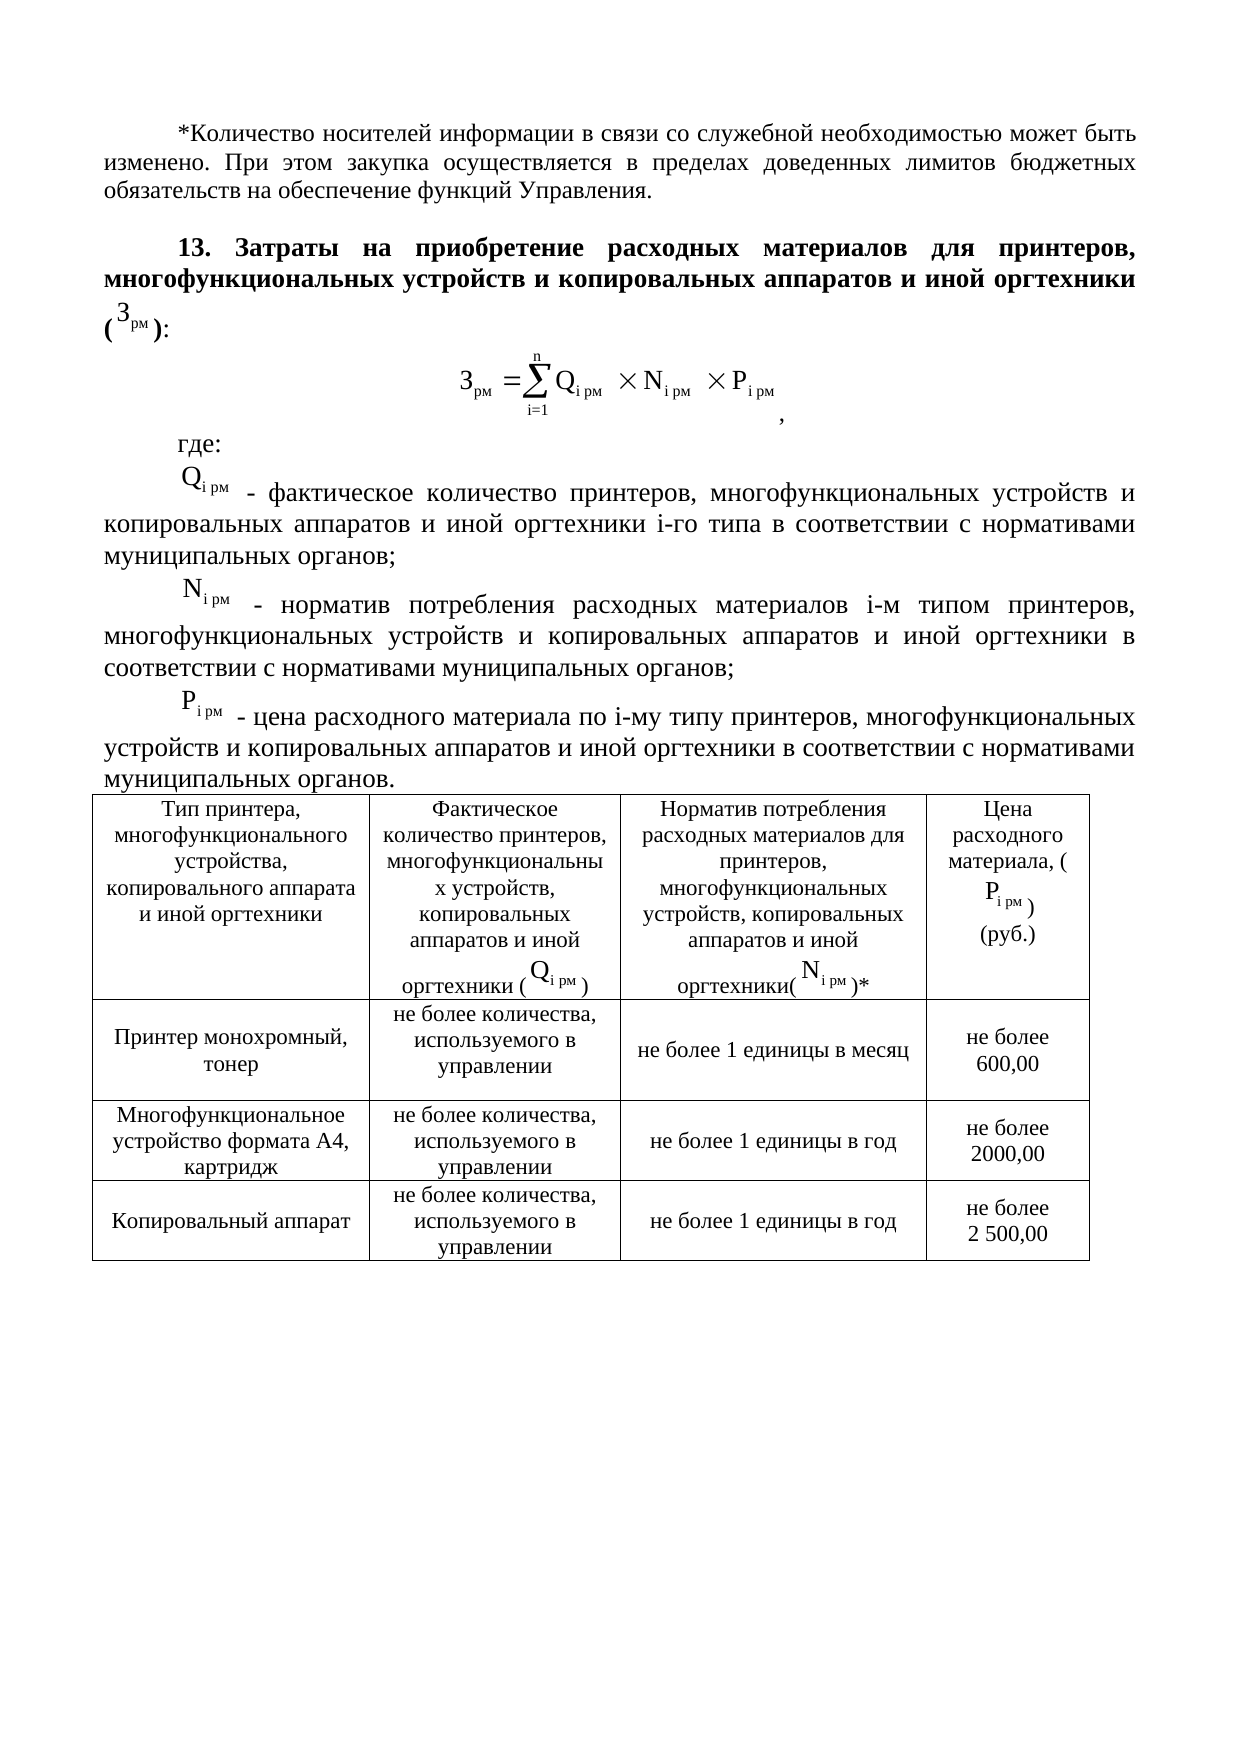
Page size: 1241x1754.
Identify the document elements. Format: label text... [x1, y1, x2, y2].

text - цена расходного материала по i-му типу принтеров, многофункциональных устройств и копировальных аппаратов и иной оргтехники в соответствии с нормативами муниципальных органов. [103, 682, 1137, 794]
table_header Фактическое количество принтеров, многофункциональных устройств, копировальных аппаратов и иной оргтехники () [370, 795, 620, 999]
text *Количество носителей информации в связи со служебной необходимостью может быть изменено. При этом закупка осуществляется в пределах доведенных лимитов бюджетных обязательств на обеспечение функций Управления. [103, 118, 1137, 204]
table_cell не более 2000,00 [927, 1101, 1089, 1180]
text - фактическое количество принтеров, многофункциональных устройств и копировальных аппаратов и иной оргтехники i-го типа в соответствии с нормативами муниципальных органов; [103, 458, 1137, 570]
text где: [103, 427, 1137, 458]
table_cell Принтер монохромный, тонер [93, 1000, 369, 1099]
table_header Тип принтера, многофункционального устройства, копировального аппарата и иной оргтехники [93, 795, 369, 999]
table_header Цена расходного материала, () (руб.) [927, 795, 1089, 999]
table_cell не более 1 единицы в месяц [621, 1000, 926, 1099]
table_cell не более количества, используемого в управлении [370, 1000, 620, 1099]
text 13. Затраты на приобретение расходных материалов для принтеров, многофункциональных устройств и копировальных аппаратов и иной оргтехники (): [103, 231, 1137, 343]
table_cell не более 1 единицы в год [621, 1101, 926, 1180]
table_cell Многофункциональное устройство формата А4, картридж [93, 1101, 369, 1180]
table_cell Копировальный аппарат [93, 1181, 369, 1260]
table_cell не более количества, используемого в управлении [370, 1181, 620, 1260]
table_cell не более 1 единицы в год [621, 1181, 926, 1260]
table_cell не более 2 500,00 [927, 1181, 1089, 1260]
table_header Норматив потребления расходных материалов для принтеров, многофункциональных устройств, копировальных аппаратов и иной оргтехники()* [621, 795, 926, 999]
table_cell не более количества, используемого в управлении [370, 1101, 620, 1180]
text - норматив потребления расходных материалов i-м типом принтеров, многофункциональных устройств и копировальных аппаратов и иной оргтехники в соответствии с нормативами муниципальных органов; [103, 570, 1137, 682]
table_cell не более 600,00 [927, 1000, 1089, 1099]
text , [103, 343, 1137, 427]
